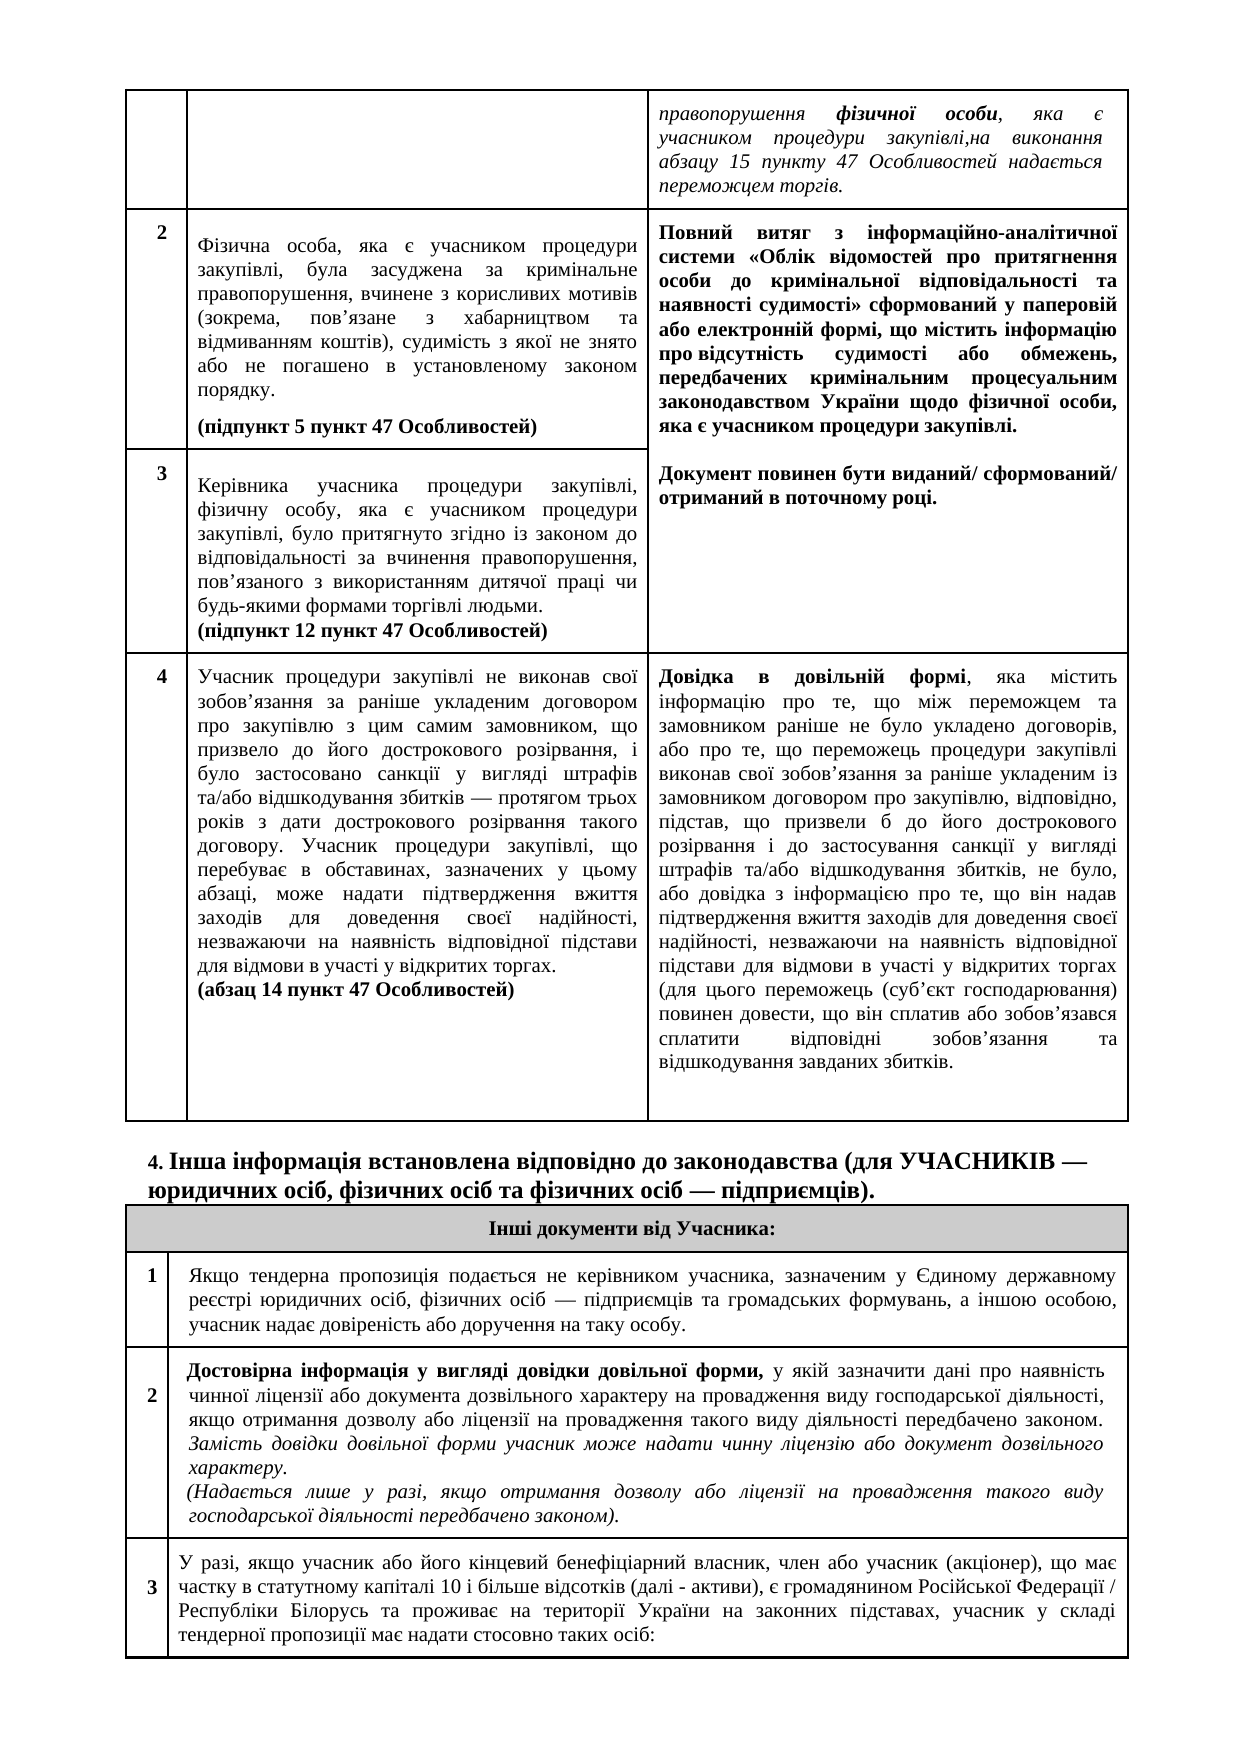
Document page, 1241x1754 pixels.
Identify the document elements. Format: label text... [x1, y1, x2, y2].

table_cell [169, 1539, 1127, 1656]
table_cell 2 [127, 210, 186, 448]
table_header Інші документи від Учасника: [127, 1206, 1127, 1251]
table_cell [188, 91, 647, 208]
table_cell 3 [127, 450, 186, 652]
table_cell Керівника учасника процедури закупівлі, фізичну особу, яка є учасником процедури закупівлі, було притягнуто згідно із законом до відповідальності за вчинення правопорушення, пов’язаного з використанням дитячої праці чи будь-якими формами торгівлі людьми. (підпункт 12 пункт 47 Особливостей) [188, 450, 647, 652]
table_cell Фізична особа, яка є учасником процедури закупівлі, була засуджена за кримінальне правопорушення, вчинене з корисливих мотивів (зокрема, пов’язане з хабарництвом та відмиванням коштів), судимість з якої не знято або не погашено в установленому законом порядку. (підпункт 5 пункт 47 Особливостей) [188, 210, 647, 448]
table_cell Якщо тендерна пропозиція подається не керівником учасника, зазначеним у Єдиному державному реєстрі юридичних осіб, фізичних осіб — підприємців та громадських формувань, а іншою особою, учасник надає довіреність або доручення на таку особу. [169, 1253, 1127, 1346]
text 4. Інша інформація встановлена відповідно до законодавства (для УЧАСНИКІВ — юридичних осіб, фізичних осіб та фізичних осіб — підприємців). [148, 1146, 1152, 1204]
table_cell Учасник процедури закупівлі не виконав свої зобов’язання за раніше укладеним договором про закупівлю з цим самим замовником, що призвело до його дострокового розірвання, і було застосовано санкції у вигляді штрафів та/або відшкодування збитків — протягом трьох років з дати дострокового розірвання такого договору. Учасник процедури закупівлі, що перебуває в обставинах, зазначених у цьому абзаці, може надати підтвердження вжиття заходів для доведення своєї надійності, незважаючи на наявність відповідної підстави для відмови в участі у відкритих торгах. (абзац 14 пункт 47 Особливостей) [188, 654, 647, 1120]
table_cell Повний витяг з інформаційно-аналітичної системи «Облік відомостей про притягнення особи до кримінальної відповідальності та наявності судимості» сформований у паперовій або електронній формі, що містить інформацію про відсутність судимості або обмежень, передбачених кримінальним процесуальним законодавством України щодо фізичної особи, яка є учасником процедури закупівлі. Документ повинен бути виданий/ сформований/ отриманий в поточному році. [649, 210, 1127, 652]
table_cell 2 [127, 1348, 167, 1537]
table_cell 1 [127, 91, 186, 208]
table_cell 1 [127, 1253, 167, 1346]
table_cell 4 [127, 654, 186, 1120]
table_cell 3 [127, 1539, 167, 1656]
table_cell Довідка в довільній формі, яка містить інформацію про те, що між переможцем та замовником раніше не було укладено договорів, або про те, що переможець процедури закупівлі виконав свої зобов’язання за раніше укладеним із замовником договором про закупівлю, відповідно, підстав, що призвели б до його дострокового розірвання і до застосування санкції у вигляді штрафів та/або відшкодування збитків, не було, або довідка з інформацією про те, що він надав підтвердження вжиття заходів для доведення своєї надійності, незважаючи на наявність відповідної підстави для відмови в участі у відкритих торгах (для цього переможець (суб’єкт господарювання) повинен довести, що він сплатив або зобов’язався сплатити відповідні зобов’язання та відшкодування завданих збитків. [649, 654, 1127, 1120]
table_cell Достовірна інформація у вигляді довідки довільної форми, у якій зазначити дані про наявність чинної ліцензії або документа дозвільного характеру на провадження виду господарської діяльності, якщо отримання дозволу або ліцензії на провадження такого виду діяльності передбачено законом. Замість довідки довільної форми учасник може надати чинну ліцензію або документ дозвільного характеру. (Надається лише у разі, якщо отримання дозволу або ліцензії на провадження такого виду господарської діяльності передбачено законом). [169, 1348, 1127, 1537]
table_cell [649, 91, 1127, 208]
